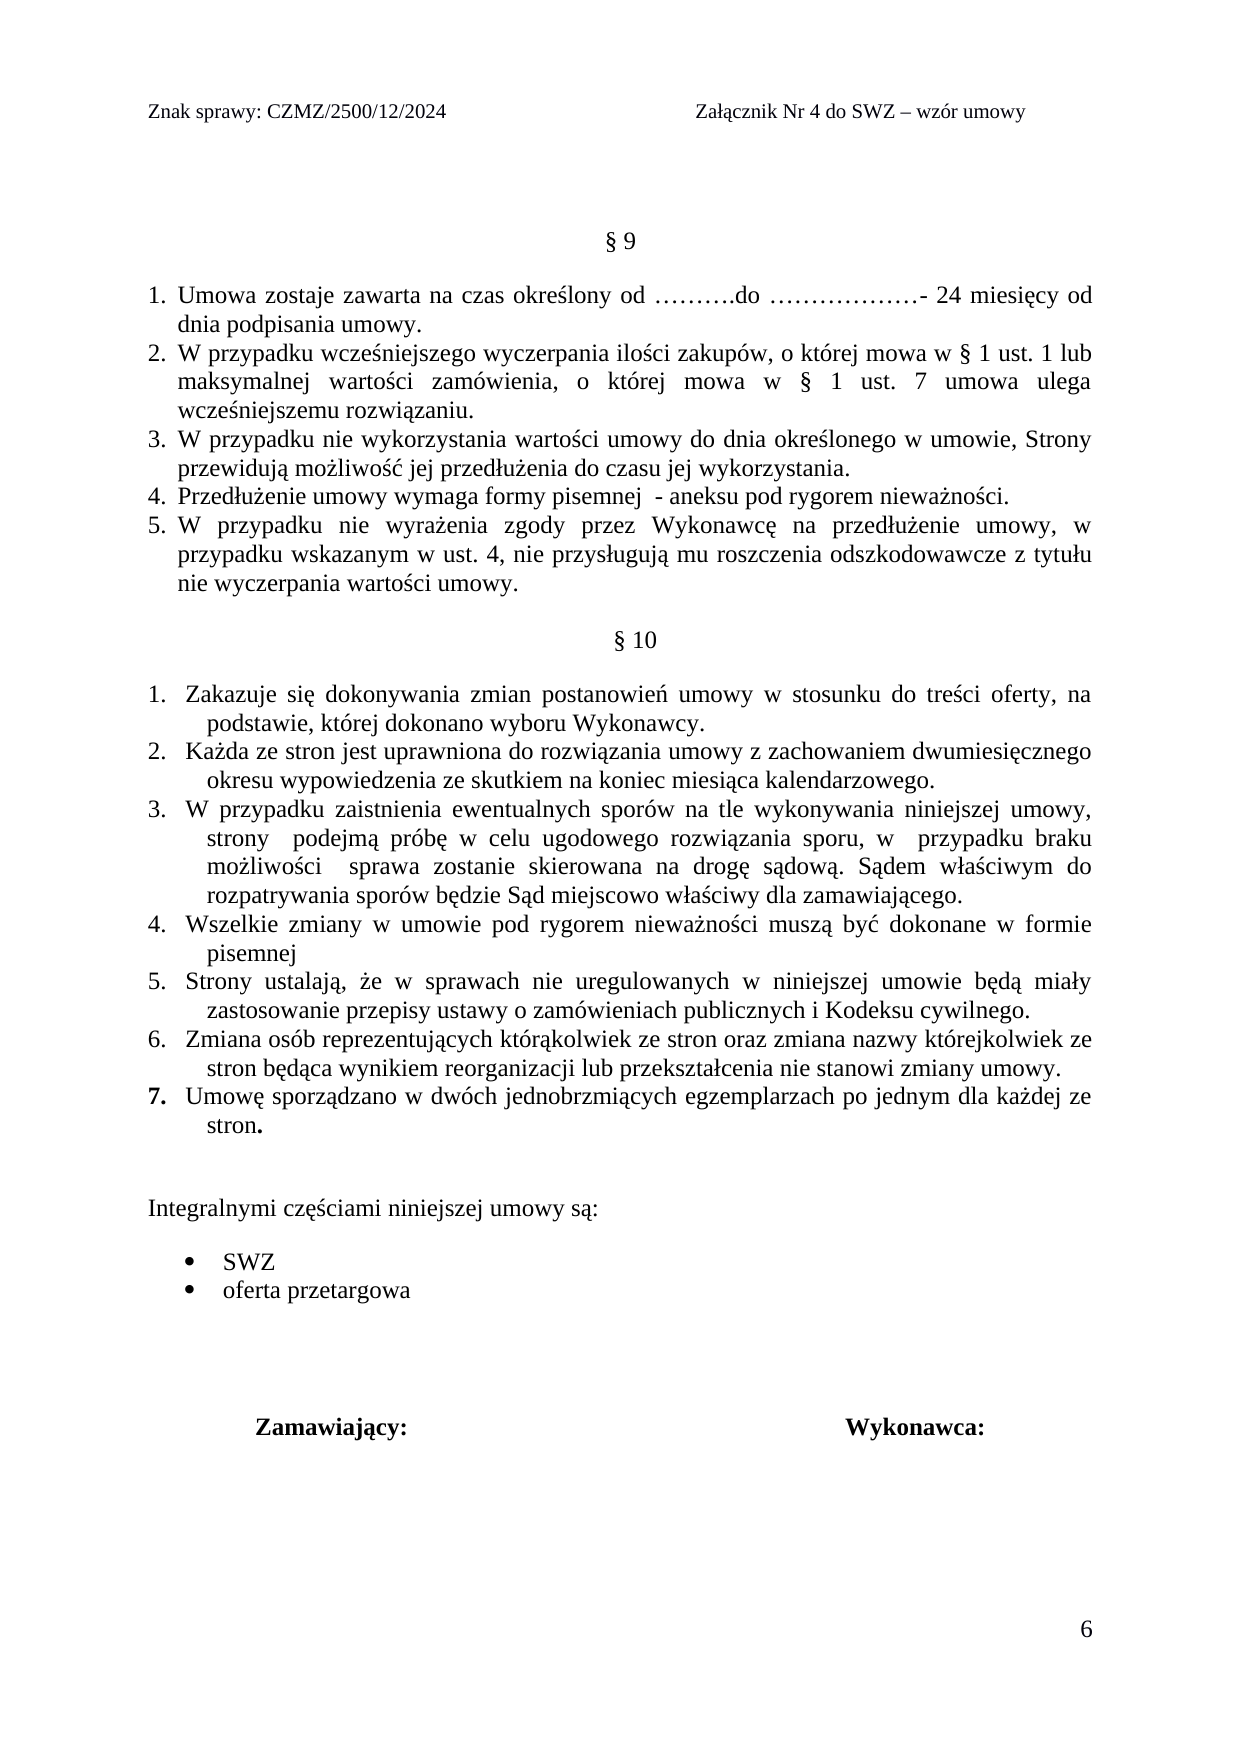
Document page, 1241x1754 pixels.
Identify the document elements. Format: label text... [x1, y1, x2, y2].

list W przypadku nie wykorzystania wartości umowy do dnia określonego w umowie, Strony przewidują możliwość jej przedłużenia do czasu jej wykorzystania. [148, 424, 1093, 481]
list Każda ze stron jest uprawniona do rozwiązania umowy z zachowaniem dwumiesięcznego okresu wypowiedzenia ze skutkiem na koniec miesiąca kalendarzowego. [148, 736, 1093, 794]
text Zamawiający: Wykonawca: [148, 1412, 1093, 1441]
list Zakazuje się dokonywania zmian postanowień umowy w stosunku do treści oferty, na podstawie, której dokonano wyboru Wykonawcy. [148, 679, 1093, 736]
list Umowę sporządzano w dwóch jednobrzmiących egzemplarzach po jednym dla każdej ze stron. [148, 1081, 1093, 1139]
list Strony ustalają, że w sprawach nie uregulowanych w niniejszej umowie będą miały zastosowanie przepisy ustawy o zamówieniach publicznych i Kodeksu cywilnego. [148, 966, 1093, 1024]
list Wszelkie zmiany w umowie pod rygorem nieważności muszą być dokonane w formie pisemnej [148, 909, 1093, 966]
list oferta przetargowa [185, 1275, 1093, 1304]
list W przypadku nie wyrażenia zgody przez Wykonawcę na przedłużenie umowy, w przypadku wskazanym w ust. 4, nie przysługują mu roszczenia odszkodowawcze z tytułu nie wyczerpania wartości umowy. [148, 510, 1093, 596]
text § 10 [148, 625, 1122, 654]
list Zmiana osób reprezentujących którąkolwiek ze stron oraz zmiana nazwy którejkolwiek ze stron będąca wynikiem reorganizacji lub przekształcenia nie stanowi zmiany umowy. [148, 1024, 1093, 1081]
list W przypadku zaistnienia ewentualnych sporów na tle wykonywania niniejszej umowy, strony podejmą próbę w celu ugodowego rozwiązania sporu, w przypadku braku możliwości sprawa zostanie skierowana na drogę sądową. Sądem właściwym do rozpatrywania sporów będzie Sąd miejscowo właściwy dla zamawiającego. [148, 794, 1093, 909]
list Umowa zostaje zawarta na czas określony od ……….do ………………- 24 miesięcy od dnia podpisania umowy. [148, 280, 1093, 338]
text § 9 [148, 226, 1093, 255]
text Integralnymi częściami niniejszej umowy są: [148, 1193, 1093, 1222]
list W przypadku wcześniejszego wyczerpania ilości zakupów, o której mowa w § 1 ust. 1 lub maksymalnej wartości zamówienia, o której mowa w § 1 ust. 7 umowa ulega wcześniejszemu rozwiązaniu. [148, 338, 1093, 424]
list SWZ [185, 1247, 1093, 1275]
list Przedłużenie umowy wymaga formy pisemnej - aneksu pod rygorem nieważności. [148, 481, 1093, 510]
